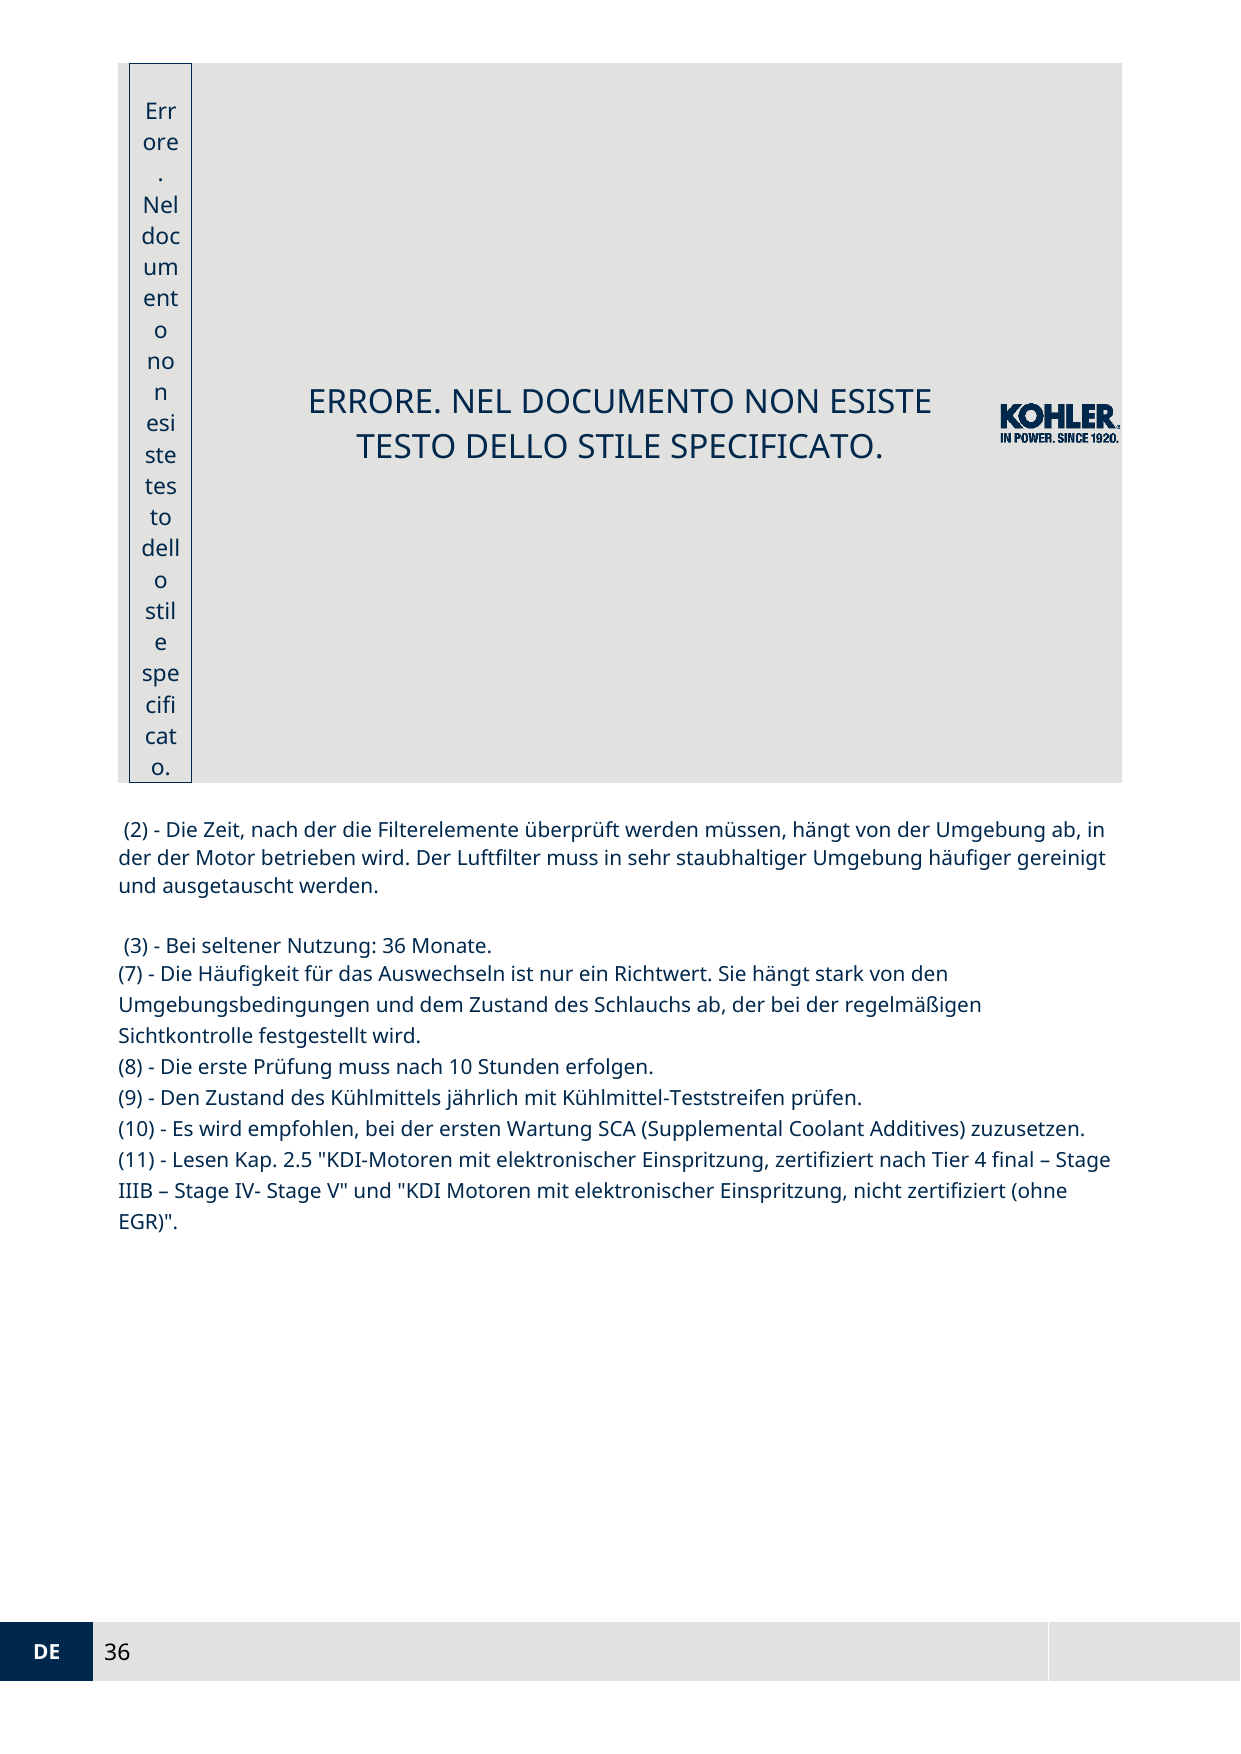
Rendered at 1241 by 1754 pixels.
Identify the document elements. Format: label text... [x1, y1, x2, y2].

text (8) - Die erste Prüfung muss nach 10 Stunden erfolgen. [118, 1052, 1122, 1081]
picture [1000, 403, 1121, 443]
text (9) - Den Zustand des Kühlmittels jährlich mit Kühlmittel-Teststreifen prüfen. [118, 1083, 1122, 1112]
text (10) - Es wird empfohlen, bei der ersten Wartung SCA (Supplemental Coolant Additives) zuzusetzen. [118, 1114, 1122, 1142]
text (2) - Die Zeit, nach der die Filterelemente überprüft werden müssen, hängt von der Umgebung ab, in der der Motor betrieben wird. Der Luftfilter muss in sehr staubhaltiger Umgebung häufiger gereinigt und ausgetauscht werden. [118, 815, 1122, 900]
text (3) - Bei seltener Nutzung: 36 Monate. [118, 931, 1122, 959]
text (7) - Die Häufigkeit für das Auswechseln ist nur ein Richtwert. Sie hängt stark von den Umgebungsbedingungen und dem Zustand des Schlauchs ab, der bei der regelmäßigen Sichtkontrolle festgestellt wird. [118, 959, 1122, 1050]
text (11) - Lesen Kap. 2.5 "KDI-Motoren mit elektronischer Einspritzung, zertifiziert nach Tier 4 final – Stage IIIB – Stage IV- Stage V" und "KDI Motoren mit elektronischer Einspritzung, nicht zertifiziert (ohne EGR)". [118, 1145, 1122, 1235]
